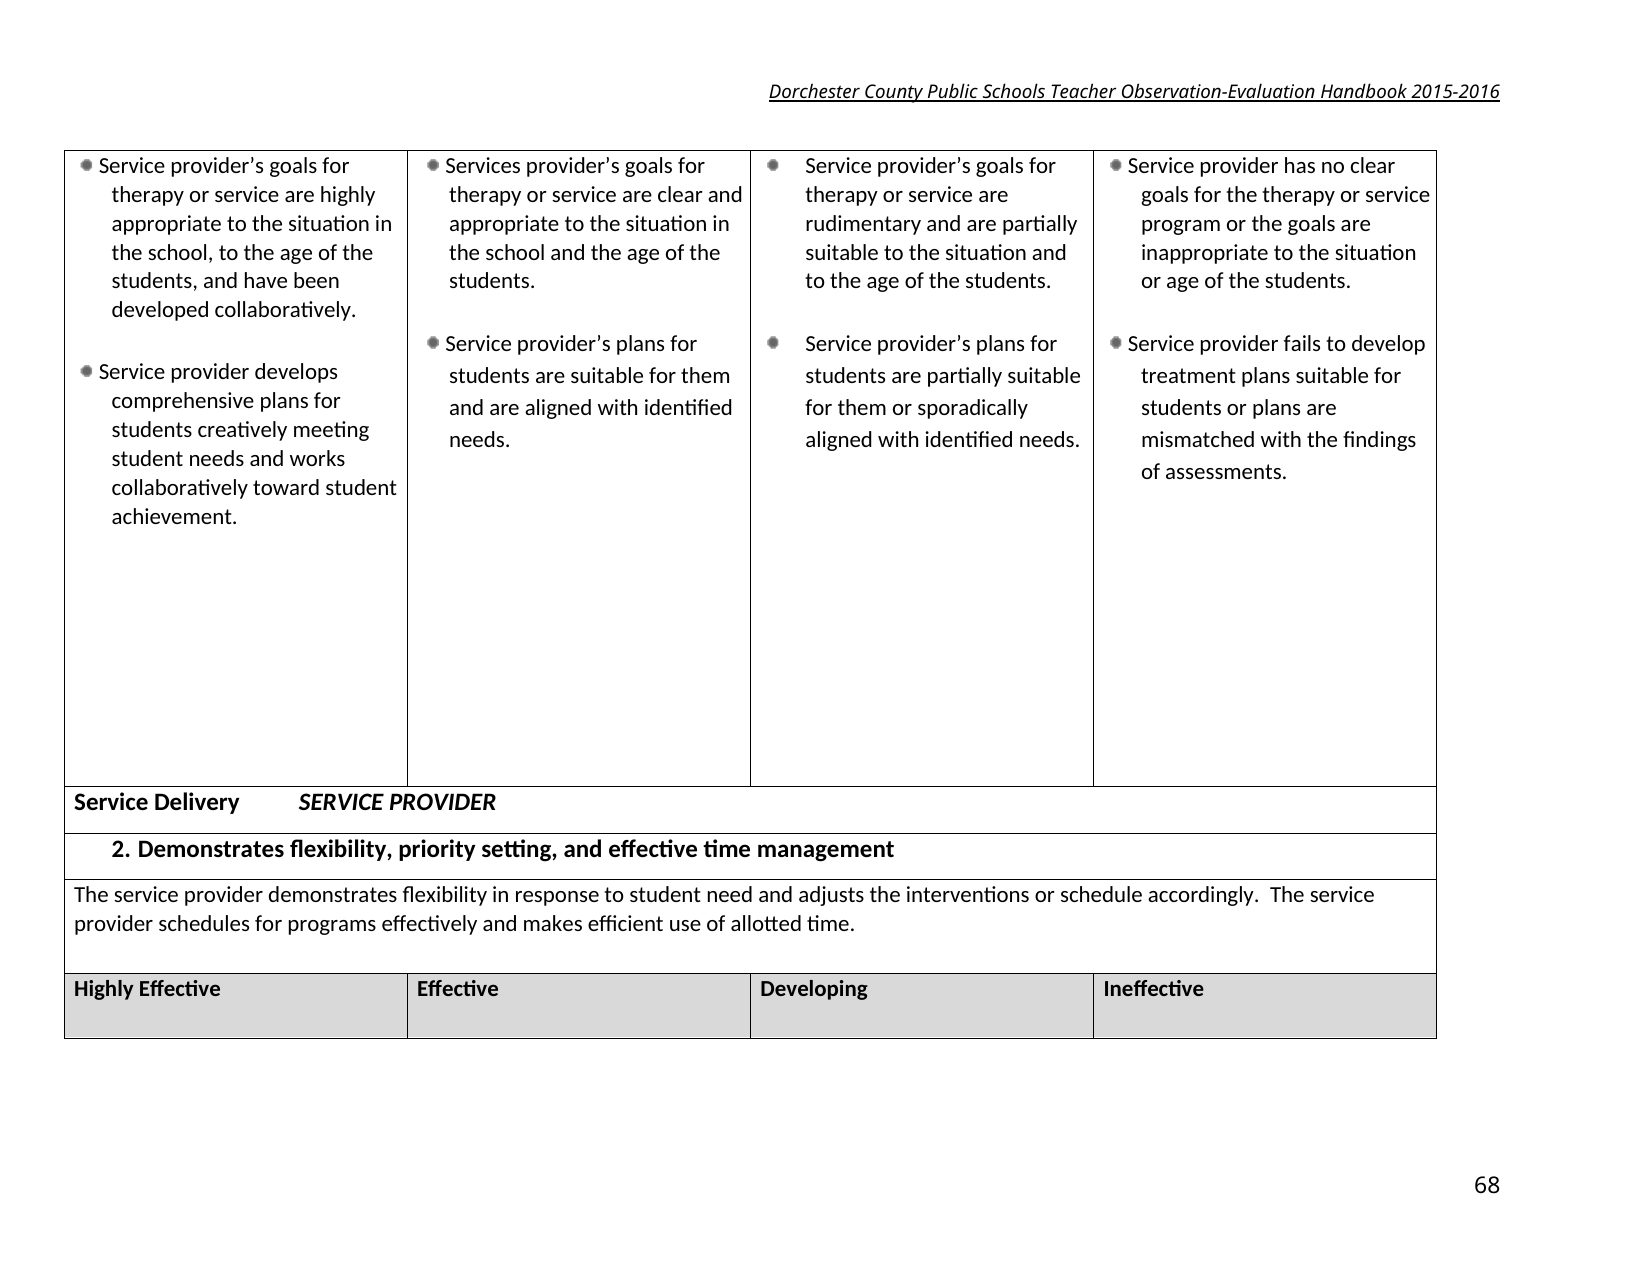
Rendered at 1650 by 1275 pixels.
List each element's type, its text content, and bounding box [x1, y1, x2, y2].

table_cell Services provider’s goals for therapy or service are clear and appropriate to the situation in the school and the age of the students. Service provider’s plans for students are suitable for them and are aligned with identified needs. [408, 151, 750, 786]
table_cell Developing [751, 974, 1093, 1037]
picture [73, 361, 93, 380]
picture [420, 155, 439, 174]
table_cell 2. Demonstrates flexibility, priority setting, and effective time management [65, 834, 1436, 879]
picture [1103, 332, 1122, 352]
picture [760, 155, 779, 174]
table_cell Service provider’s goals for therapy or service are highly appropriate to the situation in the school, to the age of the students, and have been developed collaboratively. Service provider develops comprehensive plans for students creatively meeting student needs and works collaboratively toward student achievement. [65, 151, 407, 786]
table_cell The service provider demonstrates flexibility in response to student need and adjusts the interventions or schedule accordingly. The service provider schedules for programs effectively and makes efficient use of allotted time. [65, 880, 1436, 973]
picture [760, 333, 779, 352]
picture [1103, 155, 1122, 174]
table_cell Highly Effective [65, 974, 407, 1037]
picture [73, 155, 93, 174]
table_cell Service provider has no clear goals for the therapy or service program or the goals are inappropriate to the situation or age of the students. Service provider fails to develop treatment plans suitable for students or plans are mismatched with the findings of assessments. [1094, 151, 1436, 786]
picture [420, 333, 439, 352]
table_cell Effective [408, 974, 750, 1037]
table_cell Ineffective [1094, 974, 1436, 1037]
table_cell Service Delivery SERVICE PROVIDER [65, 787, 1436, 832]
table_cell Service provider’s goals for therapy or service are rudimentary and are partially suitable to the situation and to the age of the students. Service provider’s plans for students are partially suitable for them or sporadically aligned with identified needs. [751, 151, 1093, 786]
